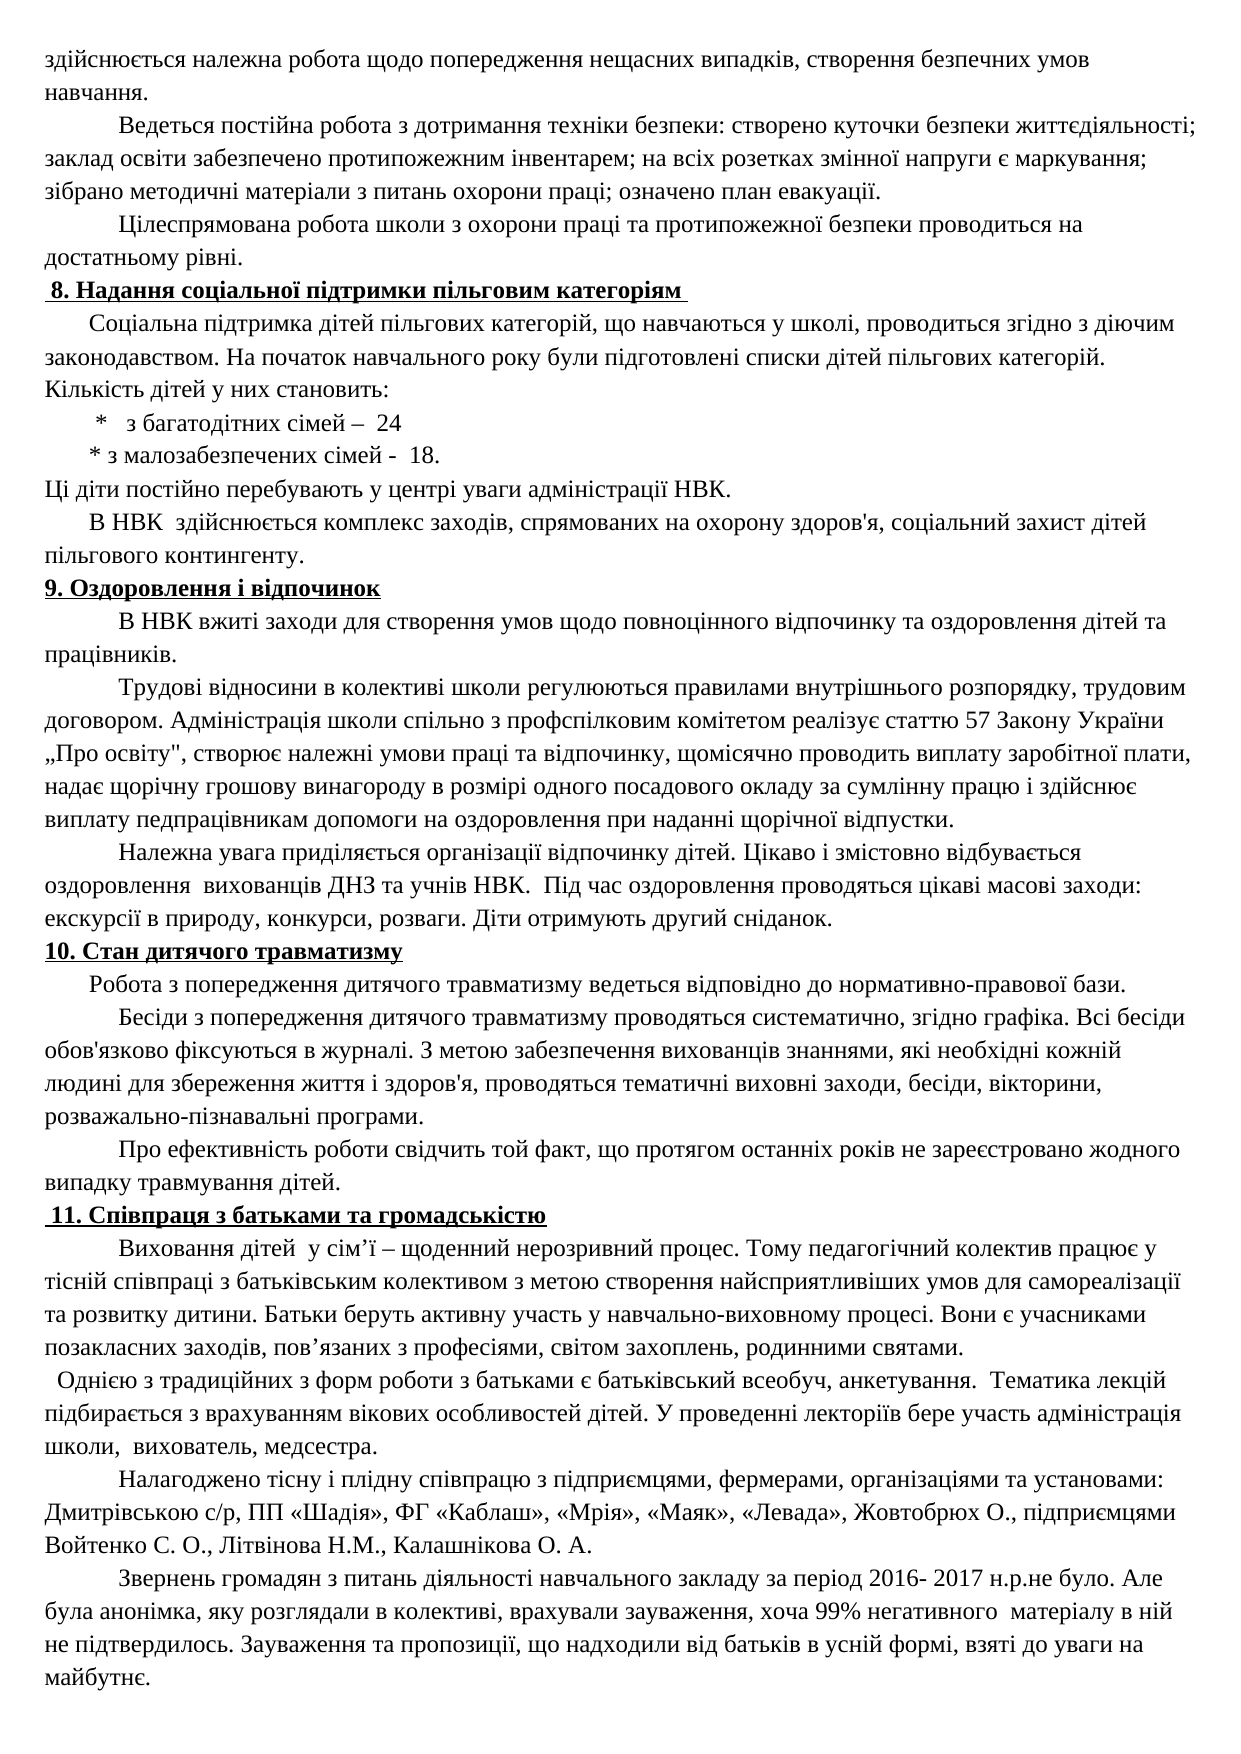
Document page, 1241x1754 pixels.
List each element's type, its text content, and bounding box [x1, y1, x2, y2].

text Звернень громадян з питань діяльності навчального закладу за період 2016- 2017 н.р.не було. Але була анонімка, яку розглядали в колективі, врахували зауваження, хоча 99% негативного матеріалу в ній не підтвердилось. Зауваження та пропозиції, що надходили від батьків в усній формі, взяті до уваги на майбутнє. [44, 1563, 1196, 1691]
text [44, 44, 1196, 304]
text Соціальна підтримка дітей пільгових категорій, що навчаються у школі, проводиться згідно з діючим законодавством. На початок навчального року були підготовлені списки дітей пільгових категорій. Кількість дітей у них становить: [44, 308, 1196, 403]
text В НВК здійснюється комплекс заходів, спрямованих на охорону здоров'я, соціальний захист дітей пільгового контингенту. 9. Оздоровлення і відпочинок В НВК вжиті заходи для створення умов щодо повноцінного відпочинку та оздоровлення дітей та працівників. Трудові відносини в колективі школи регулюються правилами внутрішнього розпорядку, трудовим договором. Адміністрація школи спільно з профспілковим комітетом реалізує статтю 57 Закону України „Про освіту", створює належні умови праці та відпочинку, щомісячно проводить виплату заробітної плати, надає щорічну грошову винагороду в розмірі одного посадового окладу за сумлінну працю і здійснює виплату педпрацівникам допомоги на оздоровлення при наданні щорічної відпустки. [44, 507, 1196, 833]
text * з багатодітних сімей – 24 [44, 408, 1196, 436]
text Робота з попередження дитячого травматизму ведеться відповідно до нормативно-правової бази. Бесіди з попередження дитячого травматизму проводяться систематично, згідно графіка. Всі бесіди обов'язково фіксуються в журналі. З метою забезпечення вихованців знаннями, які необхідні кожній людині для збереження життя і здоров'я, проводяться тематичні виховні заходи, бесіди, вікторини, розважально-пізнавальні програми. Про ефективність роботи свідчить той факт, що протягом останніх років не зареєстровано жодного випадку травмування дітей. 11. Співпраця з батьками та громадськістю Виховання дітей у сім’ї – щоденний нерозривний процес. Тому педагогічний колектив працює у тісній співпраці з батьківським колективом з метою створення найсприятливіших умов для самореалізації та розвитку дитини. Батьки беруть активну участь у навчально-виховному процесі. Вони є учасниками позакласних заходів, пов’язаних з професіями, світом захоплень, родинними святами. Однією з традиційних з форм роботи з батьками є батьківський всеобуч, анкетування. Тематика лекцій підбирається з врахуванням вікових особливостей дітей. У проведенні лекторіїв бере участь адміністрація школи, вихователь, медсестра. Налагоджено тісну і плідну співпрацю з підприємцями, фермерами, організаціями та установами: Дмитрівською с/р, ПП «Шадія», ФГ «Каблаш», «Мрія», «Маяк», «Левада», Жовтобрюх О., підприємцями Войтенко С. О., Літвінова Н.М., Калашнікова О. А. [44, 969, 1196, 1559]
text Ці діти постійно перебувають у центрі уваги адміністрації НВК. [44, 474, 1196, 502]
text * з малозабезпечених сімей - 18. [44, 441, 1196, 469]
text Належна увага приділяється організації відпочинку дітей. Цікаво і змістовно відбувається оздоровлення вихованців ДНЗ та учнів НВК. Під час оздоровлення проводяться цікаві масові заходи: екскурсії в природу, конкурси, розваги. Діти отримують другий сніданок. 10. Стан дитячого травматизму [44, 837, 1196, 965]
